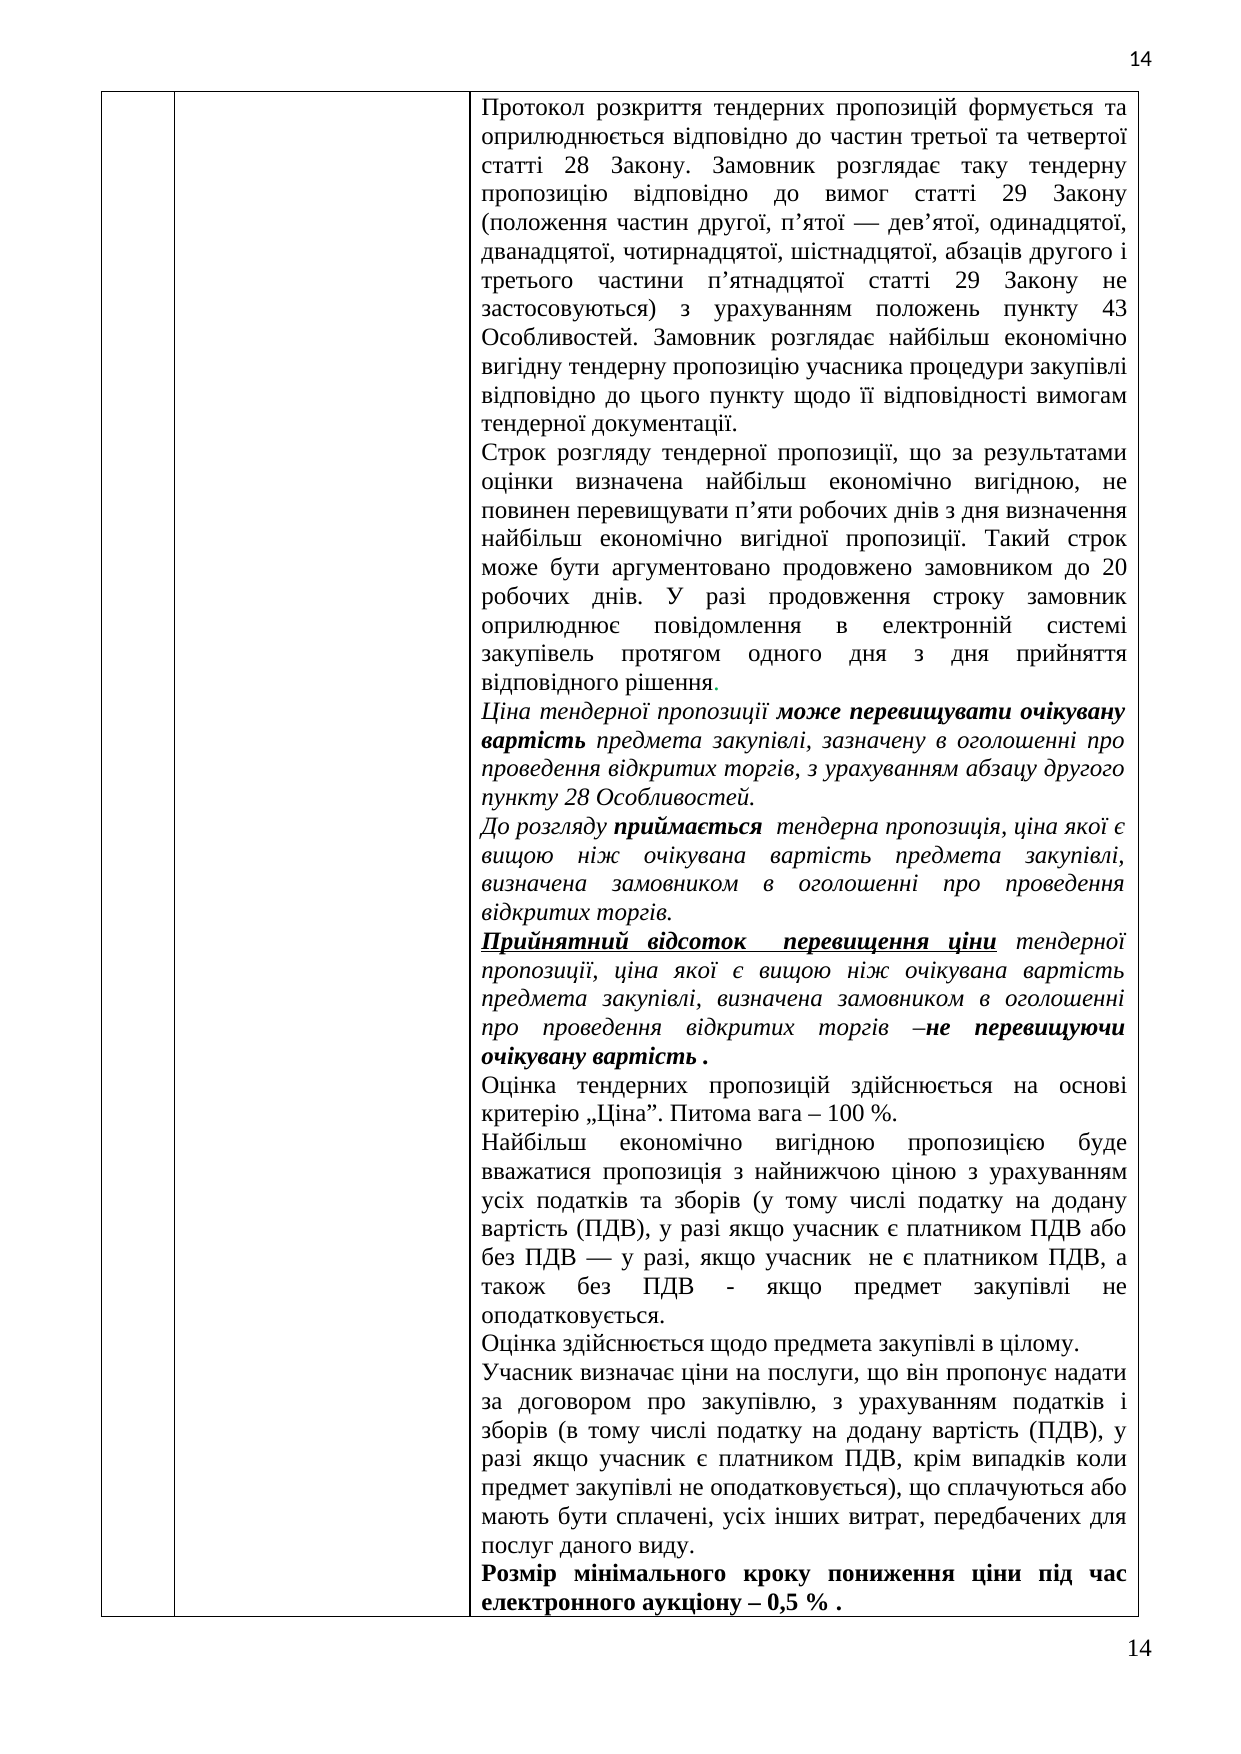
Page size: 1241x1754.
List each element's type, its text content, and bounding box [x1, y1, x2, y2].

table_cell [175, 92, 469, 1616]
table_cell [471, 92, 1138, 1616]
table_cell 1 [102, 92, 174, 1616]
